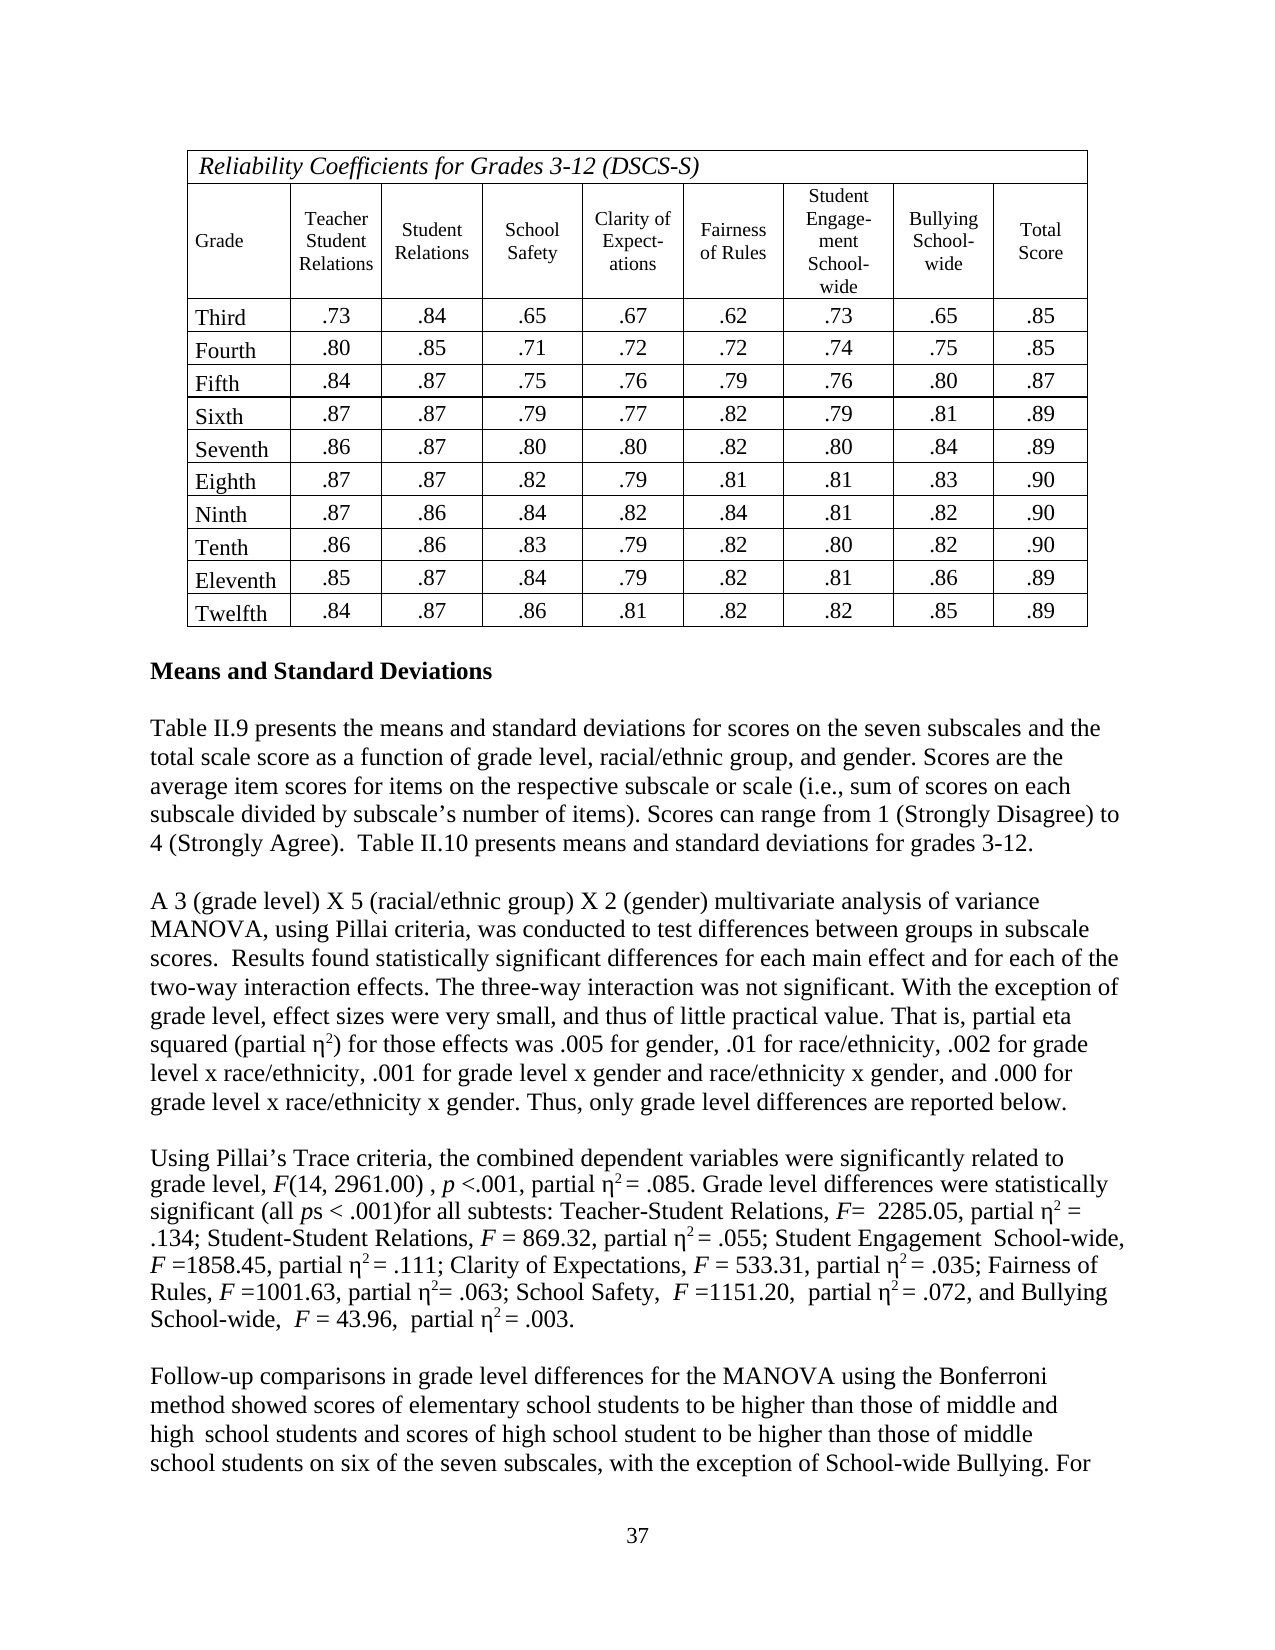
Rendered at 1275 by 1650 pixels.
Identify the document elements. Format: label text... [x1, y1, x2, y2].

table_cell .82 [684, 430, 783, 462]
table_cell .82 [684, 398, 783, 429]
table_cell Twelfth [188, 594, 290, 626]
table_cell .80 [894, 365, 993, 396]
text Means and Standard Deviations [150, 656, 1125, 684]
table_cell .83 [894, 463, 993, 495]
table_cell Teacher Student Relations [291, 184, 381, 298]
table_cell .81 [684, 463, 783, 495]
table_cell .83 [483, 529, 582, 560]
table_cell Clarity of Expect-ations [583, 184, 683, 298]
table_cell .87 [382, 430, 482, 462]
table_cell .82 [684, 561, 783, 593]
table_cell Fifth [188, 365, 290, 396]
table_cell Ninth [188, 496, 290, 528]
table_cell .80 [291, 332, 381, 363]
table_cell .84 [483, 496, 582, 528]
table_cell .75 [894, 332, 993, 363]
table_cell .81 [784, 463, 893, 495]
table_cell .87 [382, 561, 482, 593]
table_cell .79 [583, 529, 683, 560]
table_cell .84 [483, 561, 582, 593]
table_cell .86 [382, 529, 482, 560]
table_cell .79 [483, 398, 582, 429]
table_cell Eleventh [188, 561, 290, 593]
table_cell .84 [291, 365, 381, 396]
table_cell .81 [784, 496, 893, 528]
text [150, 1361, 1099, 1476]
table_cell .90 [994, 463, 1087, 495]
table_cell .67 [583, 299, 683, 331]
table_cell .87 [382, 594, 482, 626]
table_cell .81 [583, 594, 683, 626]
table_cell .86 [483, 594, 582, 626]
table_cell .89 [994, 430, 1087, 462]
table_cell .79 [583, 561, 683, 593]
table_cell .65 [894, 299, 993, 331]
table_cell .82 [894, 496, 993, 528]
table_cell Eighth [188, 463, 290, 495]
table_cell Student Engage-ment School-wide [784, 184, 893, 298]
table_cell Third [188, 299, 290, 331]
table_cell .85 [291, 561, 381, 593]
table_cell .76 [784, 365, 893, 396]
table_cell .87 [291, 463, 381, 495]
table_cell .89 [994, 561, 1087, 593]
table_cell .79 [784, 398, 893, 429]
table_cell .84 [382, 299, 482, 331]
text Using Pillai’s Trace criteria, the combined dependent variables were significantly related to grade level, F(14, 2961.00) , p <.001, partial η2 = .085. Grade level differences were statistically significant (all ps < .001)for all subtests: Teacher-Student Relations, F= 2285.05, partial η2 = .134; Student-Student Relations, F = 869.32, partial η2 = .055; Student Engagement School-wide, F =1858.45, partial η2 = .111; Clarity of Expectations, F = 533.31, partial η2 = .035; Fairness of Rules, F =1001.63, partial η2= .063; School Safety, F =1151.20, partial η2 = .072, and Bullying School-wide, F = 43.96, partial η2 = .003. [150, 1144, 1125, 1333]
table_cell .80 [583, 430, 683, 462]
table_cell .87 [994, 365, 1087, 396]
table_cell .90 [994, 496, 1087, 528]
table_cell Grade [188, 184, 290, 298]
table_cell .77 [583, 398, 683, 429]
table_cell .79 [583, 463, 683, 495]
table_cell .75 [483, 365, 582, 396]
text Table II.9 presents the means and standard deviations for scores on the seven subscales and the total scale score as a function of grade level, racial/ethnic group, and gender. Scores are the average item scores for items on the respective subscale or scale (i.e., sum of scores on each subscale divided by subscale’s number of items). Scores can range from 1 (Strongly Disagree) to 4 (Strongly Agree). Table II.10 presents means and standard deviations for grades 3-12. [150, 713, 1125, 857]
table_cell .74 [784, 332, 893, 363]
table_cell .85 [994, 299, 1087, 331]
table_cell .85 [382, 332, 482, 363]
table_cell .84 [291, 594, 381, 626]
table_cell .76 [583, 365, 683, 396]
table_cell .87 [382, 463, 482, 495]
table_cell .73 [784, 299, 893, 331]
table_cell .82 [784, 594, 893, 626]
table_cell .84 [894, 430, 993, 462]
table_cell .72 [684, 332, 783, 363]
table_cell .62 [684, 299, 783, 331]
table_cell .81 [894, 398, 993, 429]
table_cell .89 [994, 594, 1087, 626]
table_cell .86 [382, 496, 482, 528]
table_cell Bullying School-wide [894, 184, 993, 298]
table_cell .82 [894, 529, 993, 560]
table_cell Student Relations [382, 184, 482, 298]
text A 3 (grade level) X 5 (racial/ethnic group) X 2 (gender) multivariate analysis of variance MANOVA, using Pillai criteria, was conducted to test differences between groups in subscale scores. Results found statistically significant differences for each main effect and for each of the two-way interaction effects. The three-way interaction was not significant. With the exception of grade level, effect sizes were very small, and thus of little practical value. That is, partial eta squared (partial η2) for those effects was .005 for gender, .01 for race/ethnicity, .002 for grade level x race/ethnicity, .001 for grade level x gender and race/ethnicity x gender, and .000 for grade level x race/ethnicity x gender. Thus, only grade level differences are reported below. [150, 886, 1125, 1116]
table_cell .79 [684, 365, 783, 396]
table_cell .87 [382, 365, 482, 396]
table_cell Tenth [188, 529, 290, 560]
table_cell .86 [291, 529, 381, 560]
table_cell Fourth [188, 332, 290, 363]
table_cell .72 [583, 332, 683, 363]
table_cell .82 [483, 463, 582, 495]
table_cell Seventh [188, 430, 290, 462]
table_cell .73 [291, 299, 381, 331]
table_cell .82 [583, 496, 683, 528]
table_cell .90 [994, 529, 1087, 560]
table_cell .87 [291, 398, 381, 429]
table_cell Fairness of Rules [684, 184, 783, 298]
table_cell .85 [994, 332, 1087, 363]
table_cell .87 [291, 496, 381, 528]
table_cell .80 [784, 529, 893, 560]
table_cell .80 [483, 430, 582, 462]
table_cell .87 [382, 398, 482, 429]
table_cell .85 [894, 594, 993, 626]
table_cell .80 [784, 430, 893, 462]
table_cell Sixth [188, 398, 290, 429]
table_cell .82 [684, 529, 783, 560]
table_cell .84 [684, 496, 783, 528]
table_cell .81 [784, 561, 893, 593]
table_cell .65 [483, 299, 582, 331]
table_cell Reliability Coefficients for Grades 3-12 (DSCS-S) [188, 151, 1087, 183]
table_cell .82 [684, 594, 783, 626]
table_cell Total Score [994, 184, 1087, 298]
table_cell .86 [894, 561, 993, 593]
table_cell .71 [483, 332, 582, 363]
table_cell .89 [994, 398, 1087, 429]
table_cell School Safety [483, 184, 582, 298]
table_cell .86 [291, 430, 381, 462]
